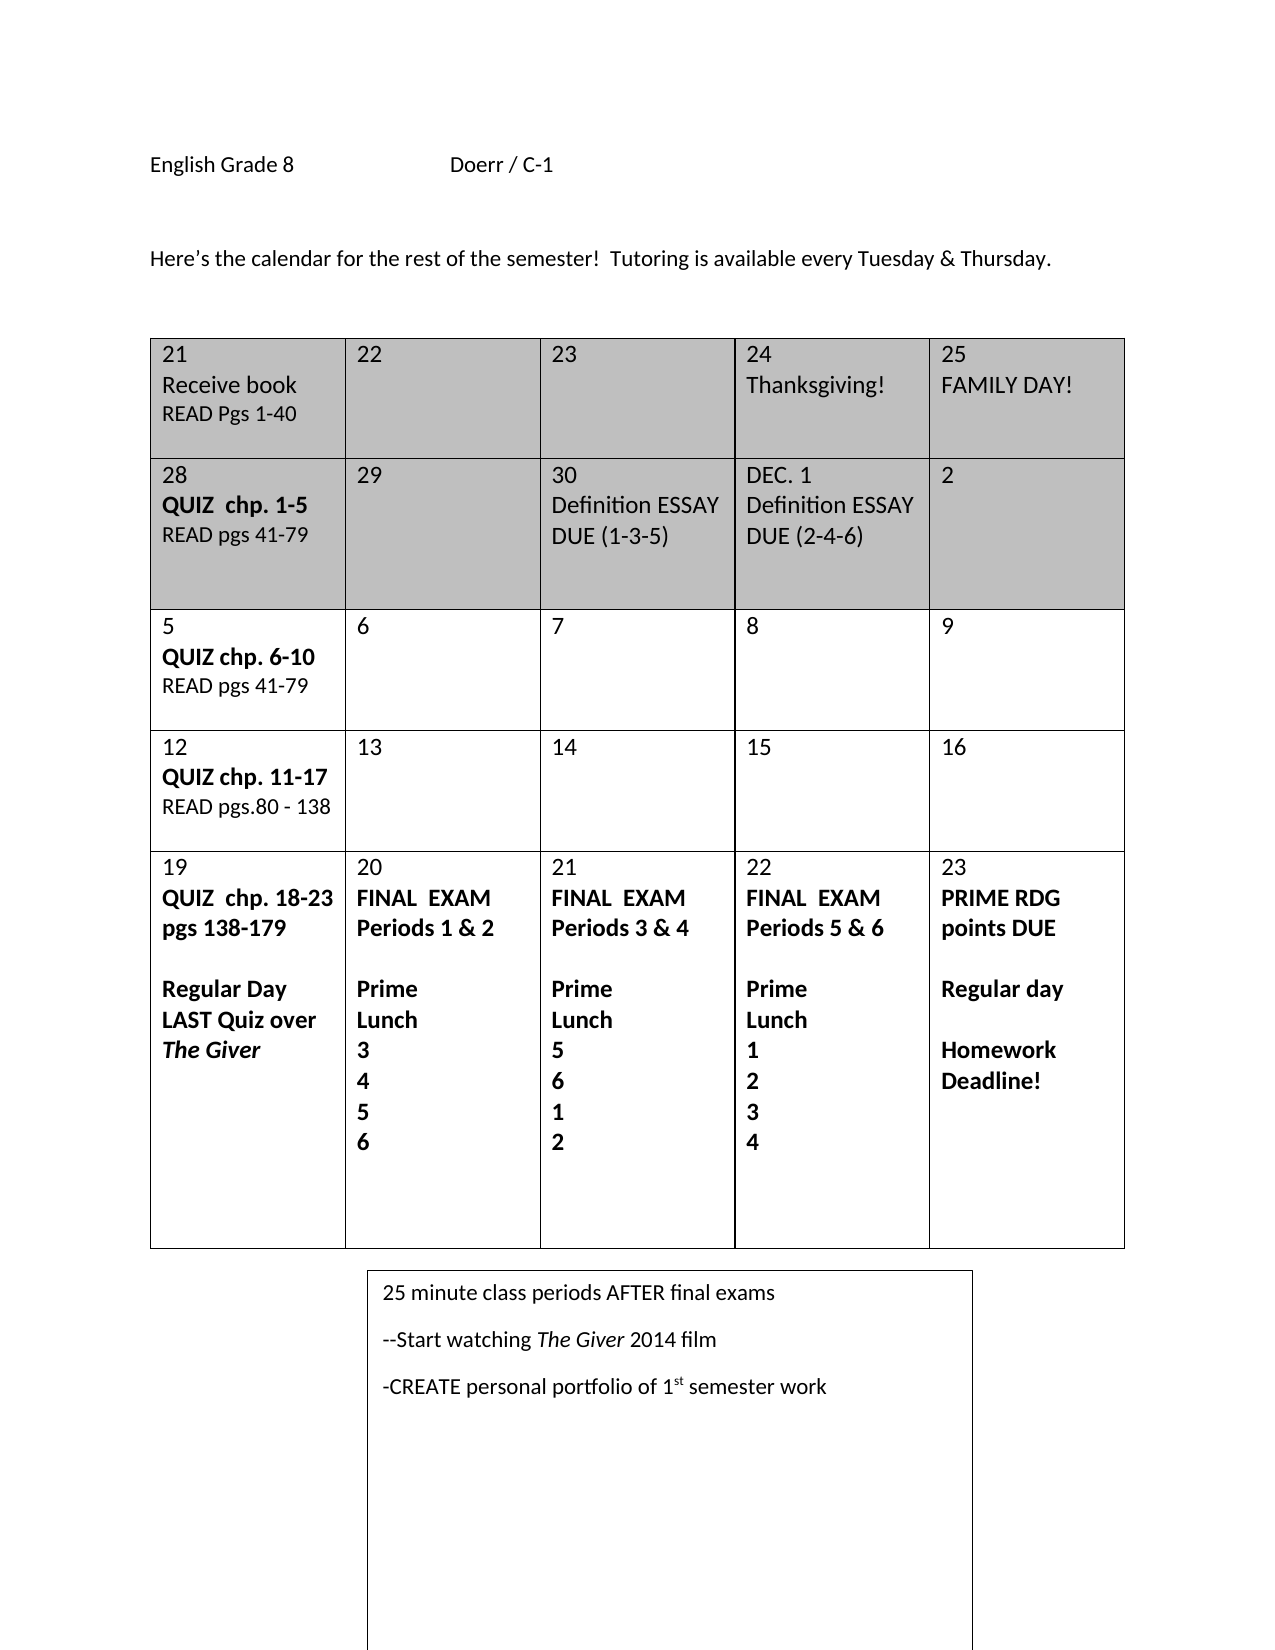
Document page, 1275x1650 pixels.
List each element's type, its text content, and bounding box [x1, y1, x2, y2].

text Here’s the calendar for the rest of the semester! Tutoring is available every Tuesday & Thursday. [150, 244, 1125, 272]
text English Grade 8 Doerr / C-1 [150, 150, 1125, 178]
table_cell 15 [736, 731, 929, 851]
table_cell 2 [930, 459, 1124, 609]
table_cell 6 [346, 610, 540, 730]
table_cell 9 [930, 610, 1124, 730]
table_header 21 Receive book READ Pgs 1-40 [151, 339, 345, 458]
table_cell 20 FINAL EXAM Periods 1 & 2 Prime Lunch 3 4 5 6 [346, 852, 540, 1248]
table_header 23 [541, 339, 734, 458]
table_cell 30 Definition ESSAY DUE (1-3-5) [541, 459, 734, 609]
table_cell 7 [541, 610, 734, 730]
table_cell 14 [541, 731, 734, 851]
table_cell 23 PRIME RDG points DUE Regular day Homework Deadline! [930, 852, 1124, 1248]
table_cell 5 QUIZ chp. 6-10 READ pgs 41-79 [151, 610, 345, 730]
table_cell 28 QUIZ chp. 1-5 READ pgs 41-79 [151, 459, 345, 609]
table_cell DEC. 1 Definition ESSAY DUE (2-4-6) [736, 459, 929, 609]
table_cell 8 [736, 610, 929, 730]
table_cell 16 [930, 731, 1124, 851]
table_cell 22 FINAL EXAM Periods 5 & 6 Prime Lunch 1 2 3 4 [736, 852, 929, 1248]
table_header 22 [346, 339, 540, 458]
table_cell 29 [346, 459, 540, 609]
table_header 24 Thanksgiving! [736, 339, 929, 458]
table_cell 13 [346, 731, 540, 851]
table_header 25 FAMILY DAY! [930, 339, 1124, 458]
table_cell 19 QUIZ chp. 18-23 pgs 138-179 Regular Day LAST Quiz over The Giver [151, 852, 345, 1248]
table_cell 21 FINAL EXAM Periods 3 & 4 Prime Lunch 5 6 1 2 [541, 852, 734, 1248]
table_cell 12 QUIZ chp. 11-17 READ pgs.80 - 138 [151, 731, 345, 851]
